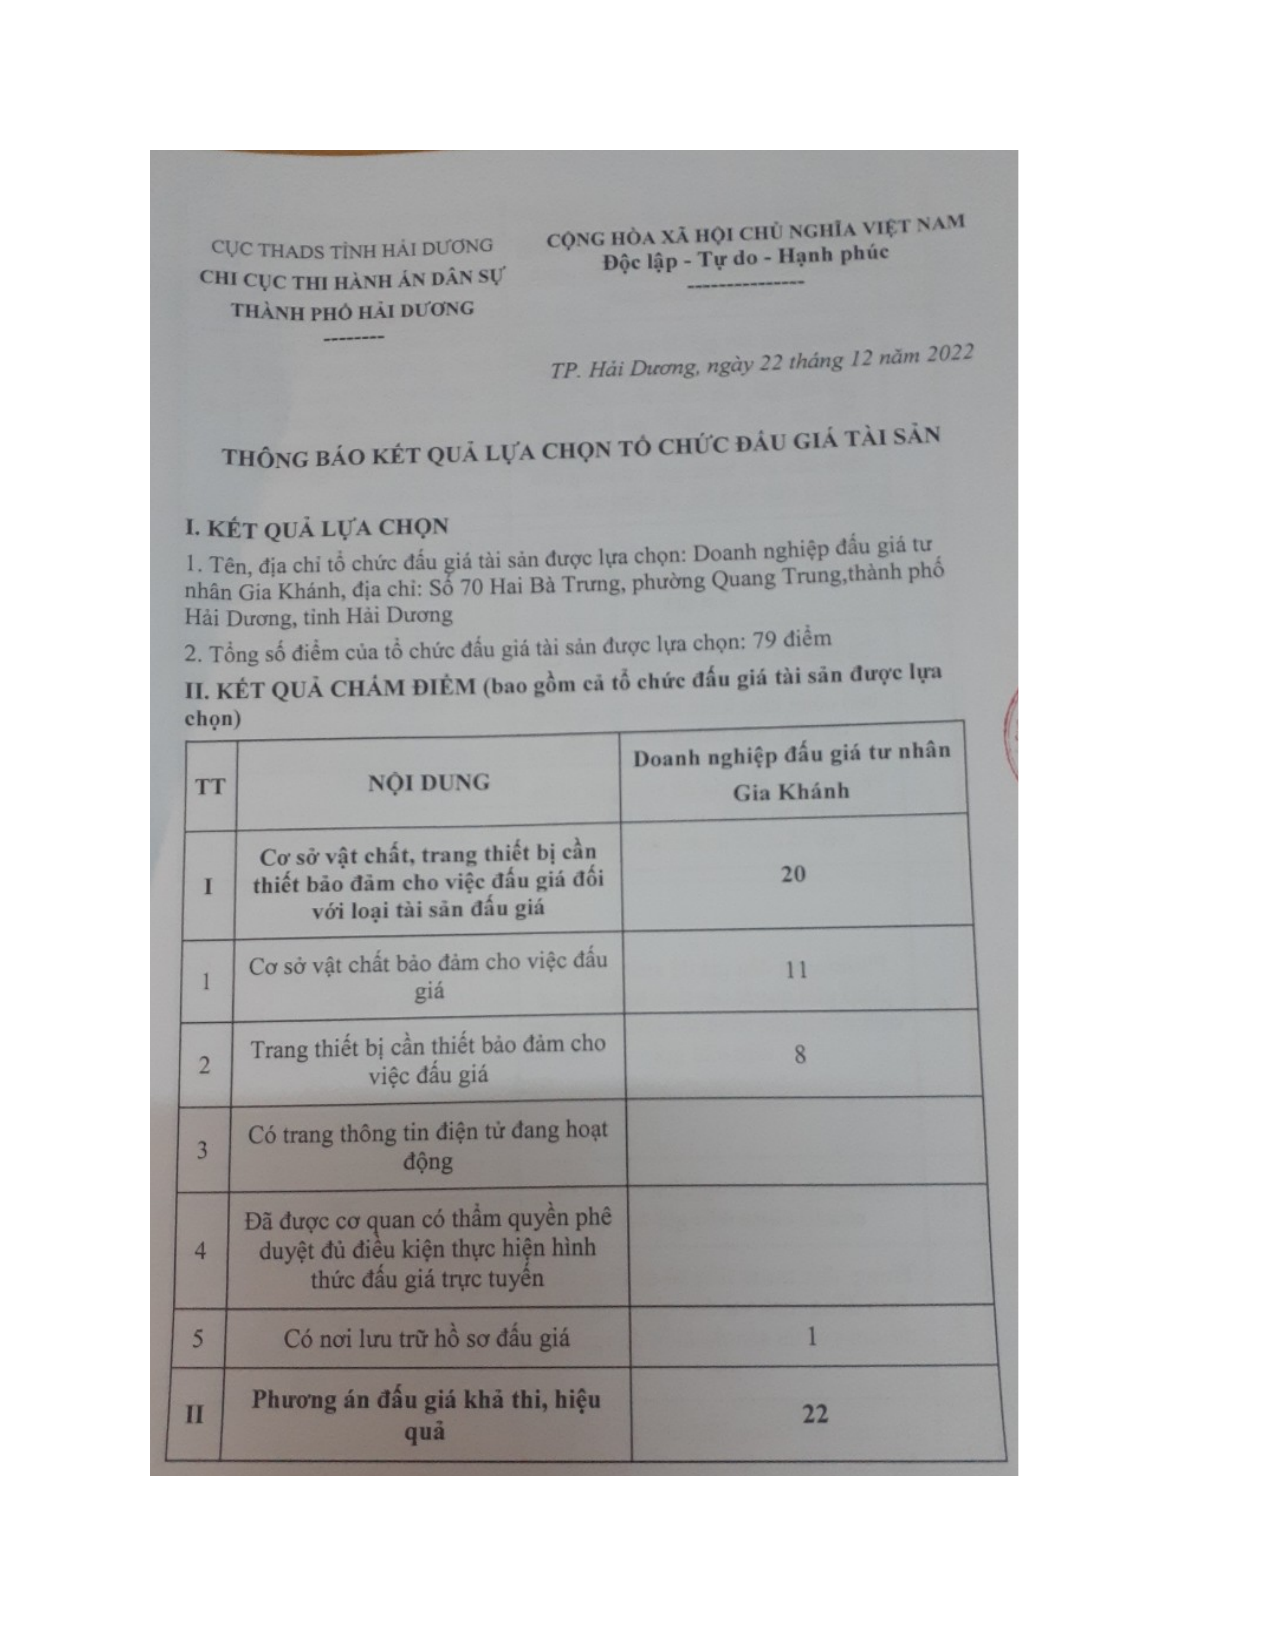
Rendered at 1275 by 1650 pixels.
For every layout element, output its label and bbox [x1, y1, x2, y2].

picture [150, 150, 1019, 1476]
